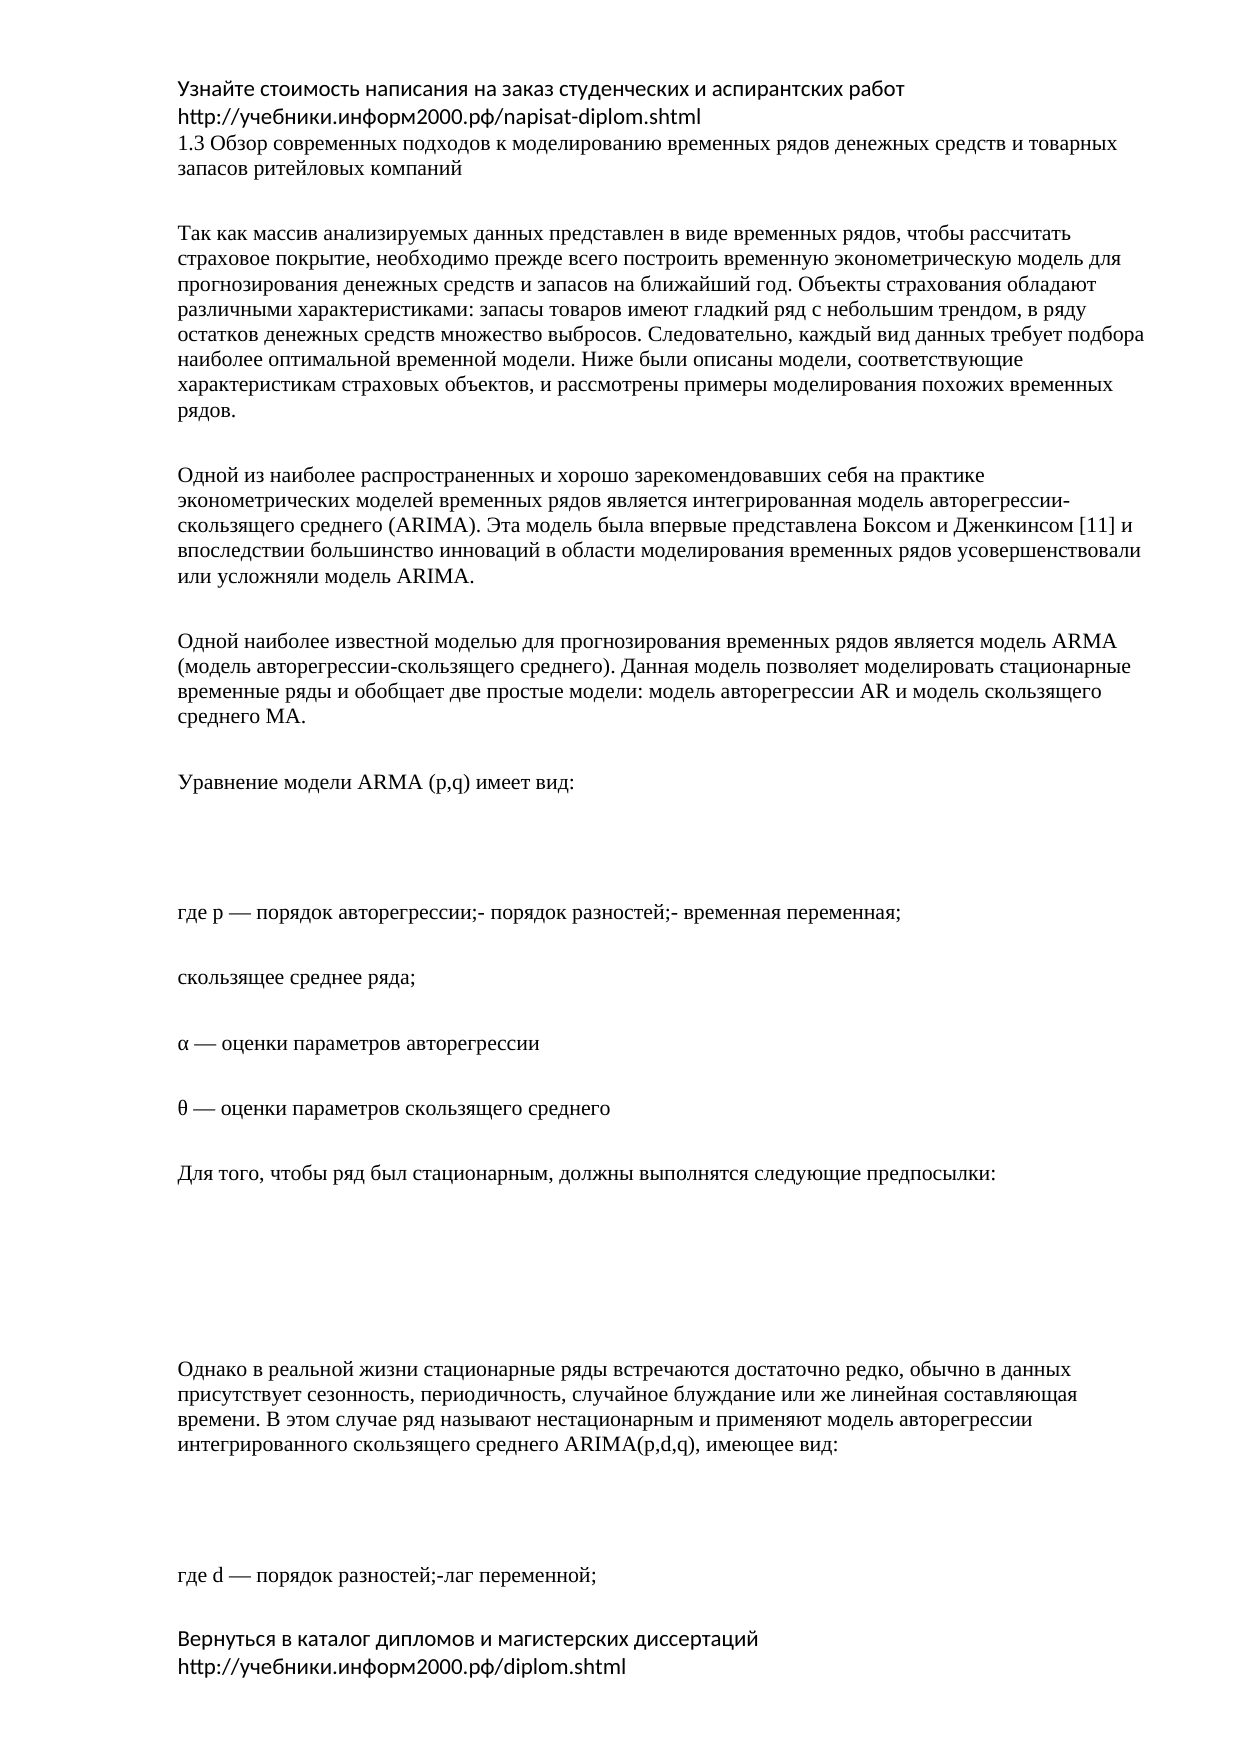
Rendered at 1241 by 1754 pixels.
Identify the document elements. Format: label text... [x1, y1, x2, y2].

text Одной наиболее известной моделью для прогнозирования временных рядов является модель ARMA (модель авторегрессии-скользящего среднего). Данная модель позволяет моделировать стационарные временные ряды и обобщает две простые модели: модель авторегрессии AR и модель скользящего среднего MA. [177, 628, 1152, 729]
text α — оценки параметров авторегрессии [177, 1029, 1152, 1055]
text где d — порядок разностей;-лаг переменной; [177, 1562, 1152, 1587]
text Уравнение модели ARMA (p,q) имеет вид: [177, 769, 1152, 794]
text Для того, чтобы ряд был стационарным, должны выполнятся следующие предпосылки: [177, 1160, 1152, 1185]
text где p — порядок авторегрессии;- порядок разностей;- временная переменная; [177, 899, 1152, 924]
text Так как массив анализируемых данных представлен в виде временных рядов, чтобы рассчитать страховое покрытие, необходимо прежде всего построить временную эконометрическую модель для прогнозирования денежных средств и запасов на ближайший год. Объекты страхования обладают различными характеристиками: запасы товаров имеют гладкий ряд с небольшим трендом, в ряду остатков денежных средств множество выбросов. Следовательно, каждый вид данных требует подбора наиболее оптимальной временной модели. Ниже были описаны модели, соответствующие характеристикам страховых объектов, и рассмотрены примеры моделирования похожих временных рядов. [177, 220, 1152, 422]
text Одной из наиболее распространенных и хорошо зарекомендовавших себя на практике эконометрических моделей временных рядов является интегрированная модель авторегрессии-скользящего среднего (ARIMA). Эта модель была впервые представлена Боксом и Дженкинсом [11] и впоследствии большинство инноваций в области моделирования временных рядов усовершенствовали или усложняли модель ARIMA. [177, 462, 1152, 588]
text 1.3 Обзор современных подходов к моделированию временных рядов денежных средств и товарных запасов ритейловых компаний [177, 130, 1152, 180]
text θ — оценки параметров скользящего среднего [177, 1095, 1152, 1120]
text скользящее среднее ряда; [177, 964, 1152, 989]
text Однако в реальной жизни стационарные ряды встречаются достаточно редко, обычно в данных присутствует сезонность, периодичность, случайное блуждание или же линейная составляющая времени. В этом случае ряд называют нестационарным и применяют модель авторегрессии интегрированного скользящего среднего ARIMA(p,d,q), имеющее вид: [177, 1356, 1152, 1456]
